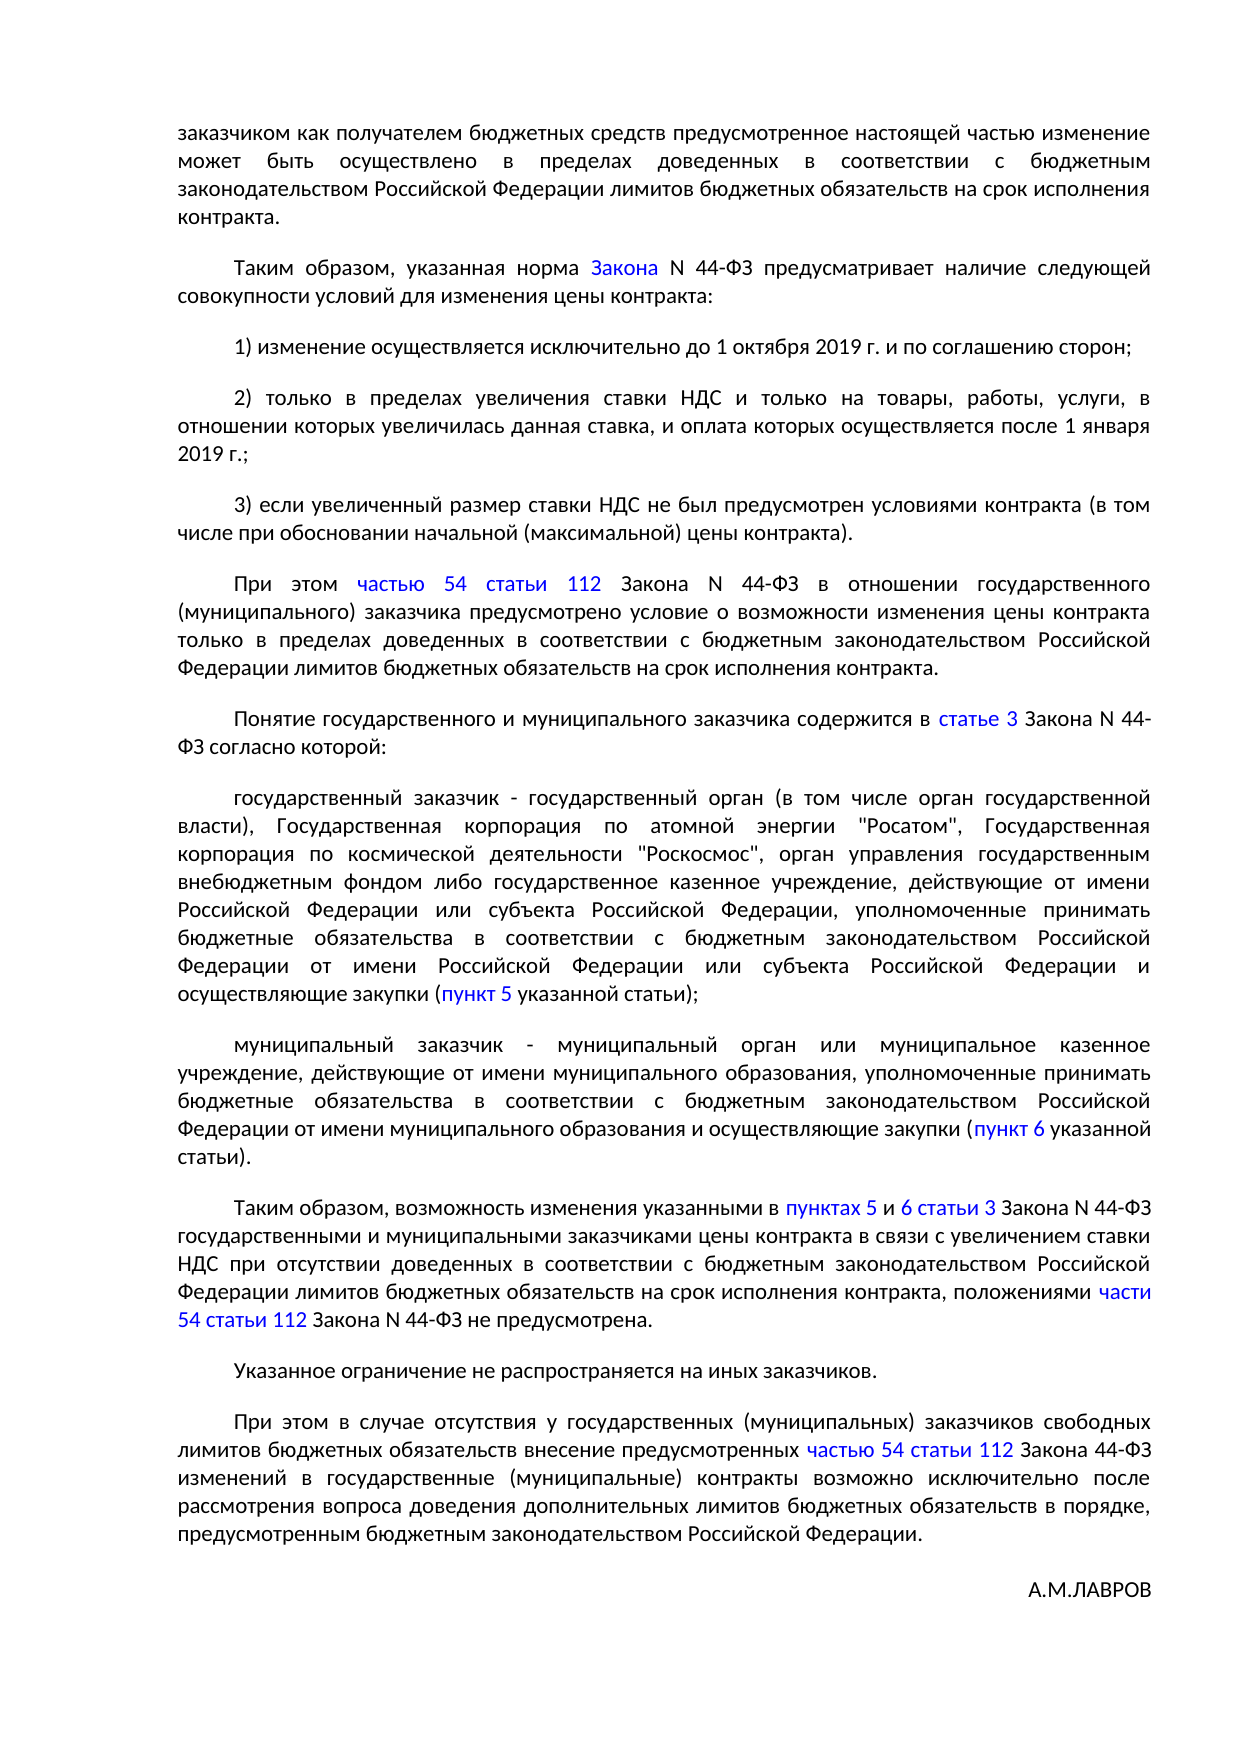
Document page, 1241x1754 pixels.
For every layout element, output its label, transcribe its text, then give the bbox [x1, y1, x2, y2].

text При этом в случае отсутствия у государственных (муниципальных) заказчиков свободных лимитов бюджетных обязательств внесение предусмотренных частью 54 статьи 112 Закона 44-ФЗ изменений в государственные (муниципальные) контракты возможно исключительно после рассмотрения вопроса доведения дополнительных лимитов бюджетных обязательств в порядке, предусмотренным бюджетным законодательством Российской Федерации. [177, 1407, 1152, 1547]
text государственный заказчик - государственный орган (в том числе орган государственной власти), Государственная корпорация по атомной энергии "Росатом", Государственная корпорация по космической деятельности "Роскосмос", орган управления государственным внебюджетным фондом либо государственное казенное учреждение, действующие от имени Российской Федерации или субъекта Российской Федерации, уполномоченные принимать бюджетные обязательства в соответствии с бюджетным законодательством Российской Федерации от имени Российской Федерации или субъекта Российской Федерации и осуществляющие закупки (пункт 5 указанной статьи); [177, 783, 1152, 1007]
text 2) только в пределах увеличения ставки НДС и только на товары, работы, услуги, в отношении которых увеличилась данная ставка, и оплата которых осуществляется после 1 января 2019 г.; [177, 383, 1152, 467]
text Указанное ограничение не распространяется на иных заказчиков. [177, 1356, 1152, 1384]
text При этом частью 54 статьи 112 Закона N 44-ФЗ в отношении государственного (муниципального) заказчика предусмотрено условие о возможности изменения цены контракта только в пределах доведенных в соответствии с бюджетным законодательством Российской Федерации лимитов бюджетных обязательств на срок исполнения контракта. [177, 569, 1152, 681]
text А.М.ЛАВРОВ [177, 1575, 1152, 1603]
text Таким образом, возможность изменения указанными в пунктах 5 и 6 статьи 3 Закона N 44-ФЗ государственными и муниципальными заказчиками цены контракта в связи с увеличением ставки НДС при отсутствии доведенных в соответствии с бюджетным законодательством Российской Федерации лимитов бюджетных обязательств на срок исполнения контракта, положениями части 54 статьи 112 Закона N 44-ФЗ не предусмотрена. [177, 1193, 1152, 1333]
text муниципальный заказчик - муниципальный орган или муниципальное казенное учреждение, действующие от имени муниципального образования, уполномоченные принимать бюджетные обязательства в соответствии с бюджетным законодательством Российской Федерации от имени муниципального образования и осуществляющие закупки (пункт 6 указанной статьи). [177, 1030, 1152, 1170]
text Понятие государственного и муниципального заказчика содержится в статье 3 Закона N 44-ФЗ согласно которой: [177, 704, 1152, 760]
text Таким образом, указанная норма Закона N 44-ФЗ предусматривает наличие следующей совокупности условий для изменения цены контракта: [177, 253, 1152, 309]
text 3) если увеличенный размер ставки НДС не был предусмотрен условиями контракта (в том числе при обосновании начальной (максимальной) цены контракта). [177, 490, 1152, 546]
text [177, 118, 1152, 230]
text 1) изменение осуществляется исключительно до 1 октября 2019 г. и по соглашению сторон; [177, 332, 1152, 360]
